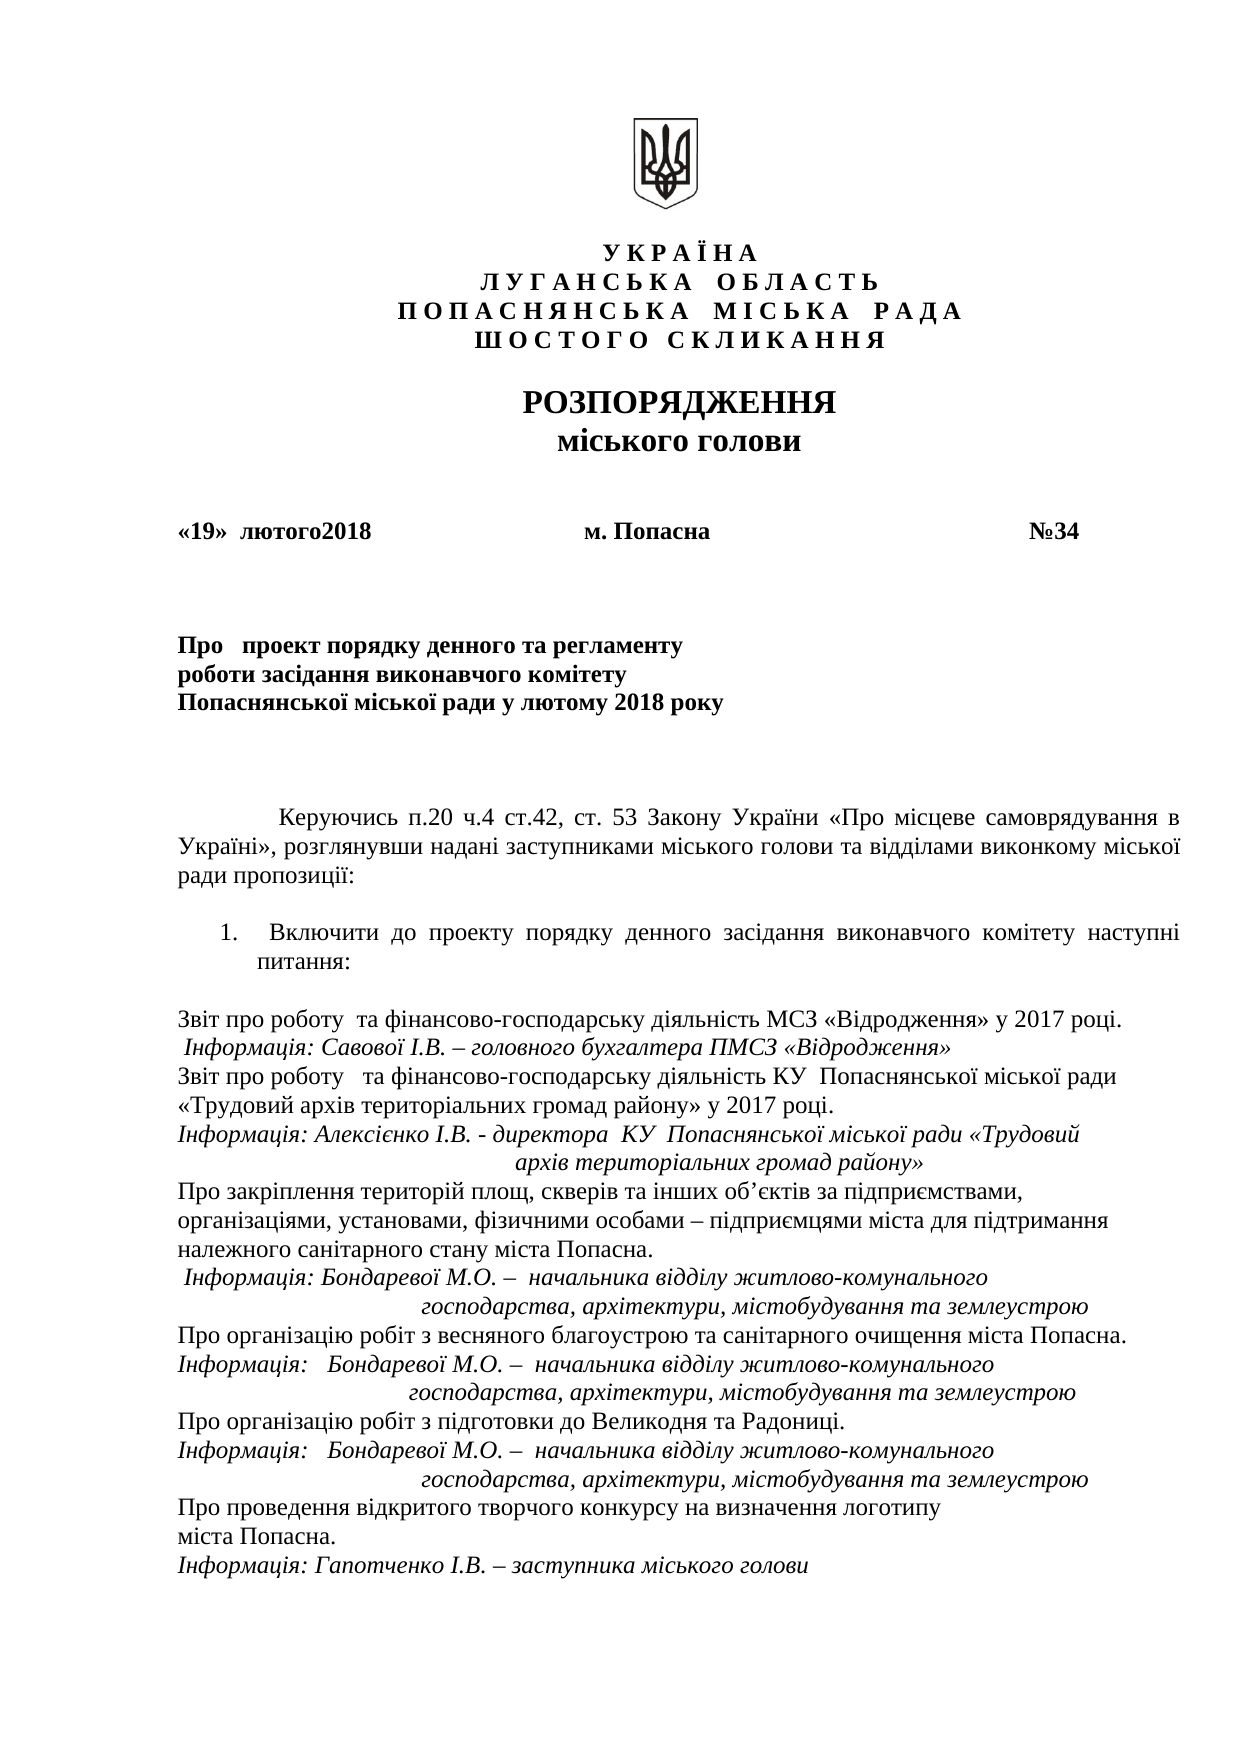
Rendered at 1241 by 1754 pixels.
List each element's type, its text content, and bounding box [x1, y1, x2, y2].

text Звіт про роботу та фінансово-господарську діяльність КУ Попаснянської міської ради «Трудовий архів територіальних громад району» у 2017 році. [177, 1061, 1181, 1119]
subtitle Ш О С Т О Г О С К Л И К А Н Н Я [177, 325, 1181, 353]
text Інформація: Алексієнко І.В. - директора КУ Попаснянської міської ради «Трудовий [177, 1119, 1181, 1147]
subtitle У К Р А Ї Н А [177, 238, 1181, 267]
text Про організацію робіт з підготовки до Великодня та Радониці. [177, 1406, 1181, 1435]
text Про проект порядку денного та регламенту [177, 630, 1211, 659]
text архів територіальних громад району» [177, 1147, 1181, 1176]
text господарства, архітектури, містобудування та землеустрою [177, 1291, 1181, 1320]
text Звіт про роботу та фінансово-господарську діяльність МСЗ «Відродження» у 2017 році. [177, 1004, 1181, 1032]
text міста Попасна. [177, 1521, 1181, 1550]
text Інформація: Бондаревої М.О. – начальника відділу житлово-комунального [177, 1262, 1181, 1291]
subtitle Л У Г А Н С Ь К А О Б Л А С Т Ь [177, 267, 1181, 296]
text Інформація: Бондаревої М.О. – начальника відділу житлово-комунального [177, 1435, 1181, 1464]
text «19» лютого2018 м. Попасна №34 [177, 516, 1211, 545]
text Інформація: Бондаревої М.О. – начальника відділу житлово-комунального [177, 1349, 1181, 1377]
text господарства, архітектури, містобудування та землеустрою [177, 1464, 1181, 1492]
text Про закріплення територій площ, скверів та інших об’єктів за підприємствами, організаціями, установами, фізичними особами – підприємцями міста для підтримання належного санітарного стану міста Попасна. [177, 1176, 1181, 1262]
text Інформація: Савової І.В. – головного бухгалтера ПМСЗ «Відродження» [177, 1032, 1181, 1061]
subtitle міського голови [177, 421, 1181, 459]
list Включити до проекту порядку денного засідання виконавчого комітету наступні питання: [219, 917, 1181, 975]
text Про організацію робіт з весняного благоустрою та санітарного очищення міста Попасна. [177, 1320, 1181, 1349]
text Інформація: Гапотченко І.В. – заступника міського голови [177, 1550, 1181, 1579]
text роботи засідання виконавчого комітету [177, 659, 1211, 687]
subtitle П О П А С Н Я Н С Ь К А М І С Ь К А Р А Д А [177, 296, 1181, 325]
subtitle РОЗПОРЯДЖЕННЯ [177, 382, 1181, 421]
text Попаснянської міської ради у лютому 2018 року [177, 687, 1211, 716]
text господарства, архітектури, містобудування та землеустрою [177, 1377, 1181, 1406]
text Про проведення відкритого творчого конкурсу на визначення логотипу [177, 1492, 1181, 1521]
picture [633, 118, 698, 210]
text Керуючись п.20 ч.4 ст.42, ст. 53 Закону України «Про місцеве самоврядування в Україні», розглянувши надані заступниками міського голови та відділами виконкому міської ради пропозиції: [177, 802, 1181, 889]
